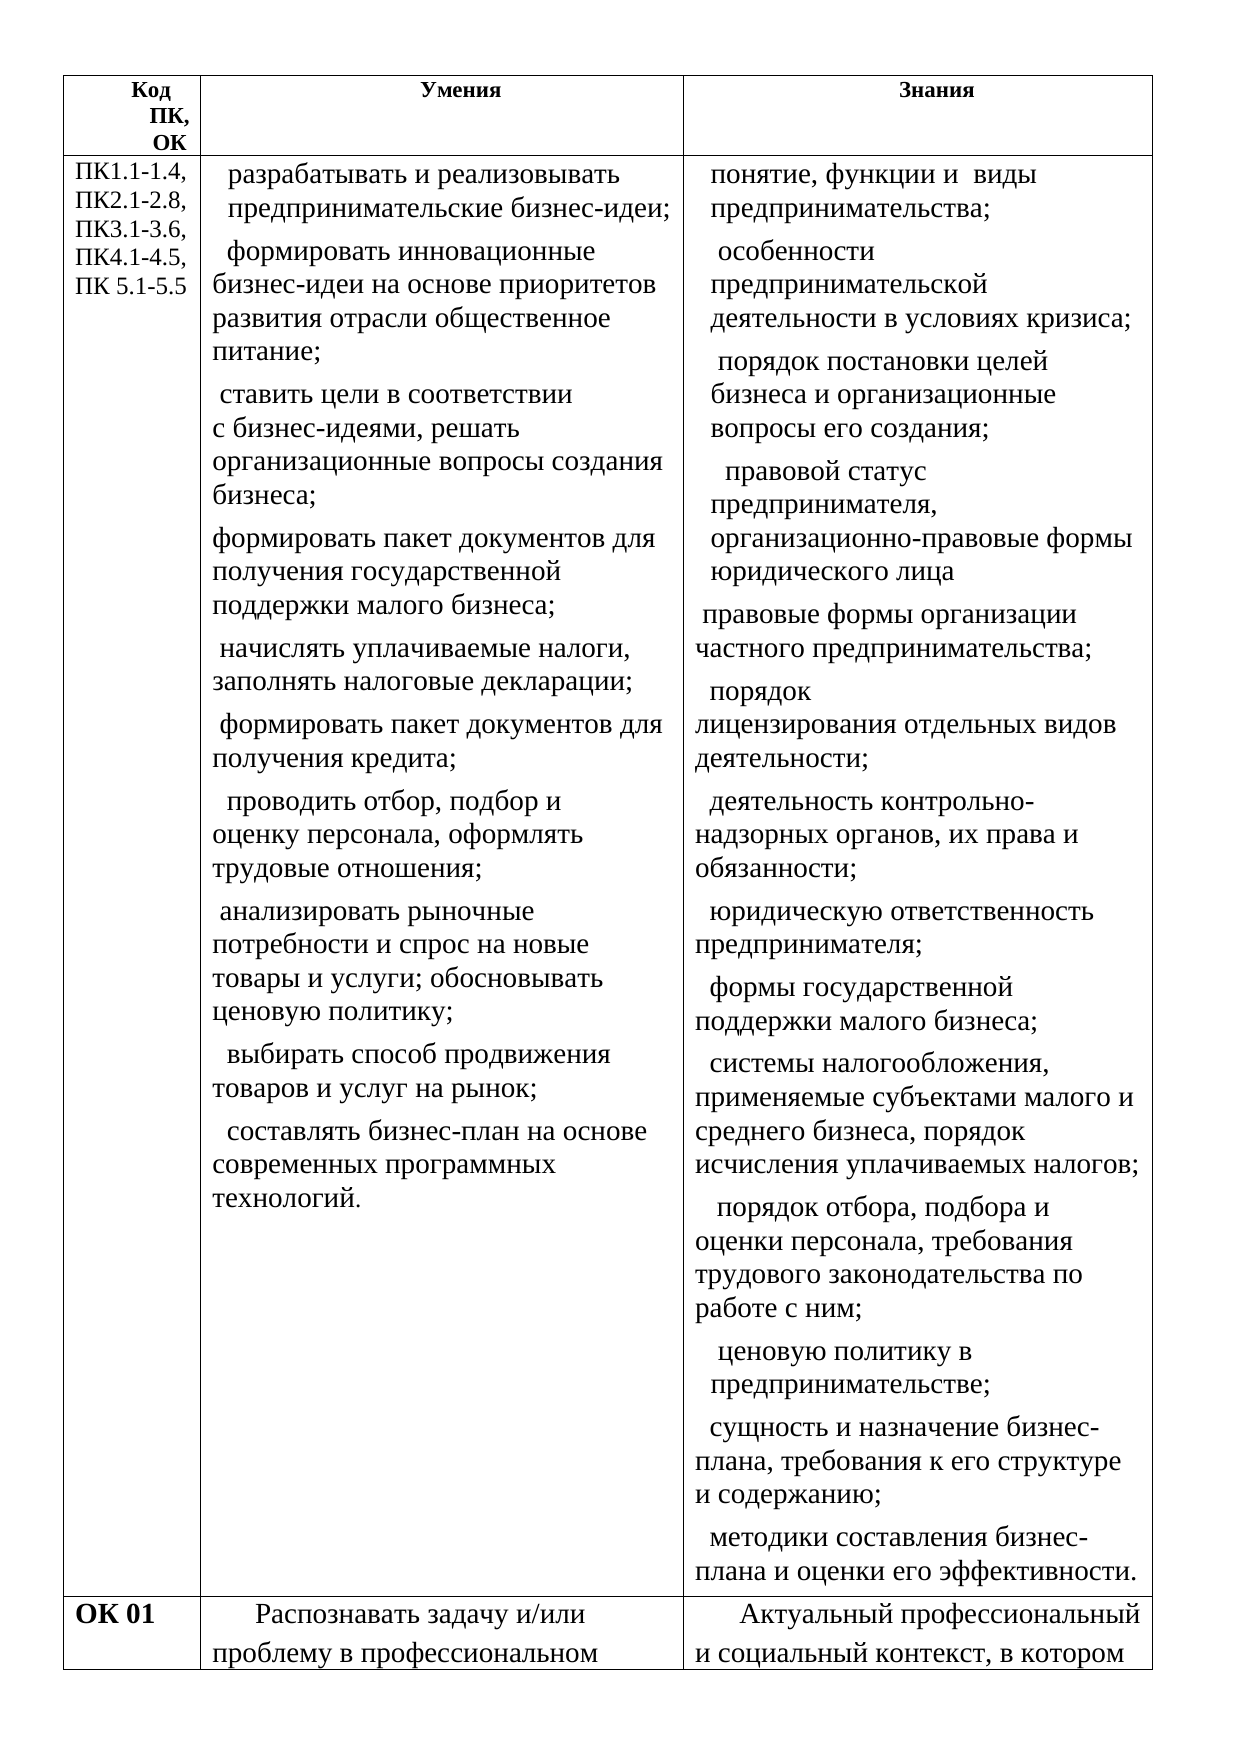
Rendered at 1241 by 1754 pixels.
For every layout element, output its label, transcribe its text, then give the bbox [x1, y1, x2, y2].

table_cell ОК 01 [64, 1597, 200, 1669]
table_cell ПК1.1-1.4, ПК2.1-2.8, ПК3.1-3.6, ПК4.1-4.5, ПК 5.1-5.5 [64, 156, 200, 1596]
table_cell разрабатывать и реализовывать предпринимательские бизнес-идеи; формировать инновационные бизнес-идеи на основе приоритетов развития отрасли общественное питание; ставить цели в соответствии с бизнес-идеями, решать организационные вопросы создания бизнеса; формировать пакет документов для получения государственной поддержки малого бизнеса; начислять уплачиваемые налоги, заполнять налоговые декларации; формировать пакет документов для получения кредита; проводить отбор, подбор и оценку персонала, оформлять трудовые отношения; анализировать рыночные потребности и спрос на новые товары и услуги; обосновывать ценовую политику; выбирать способ продвижения товаров и услуг на рынок; составлять бизнес-план на основе современных программных технологий. [201, 156, 683, 1596]
table_header Код ПК, ОК [64, 76, 200, 155]
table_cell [201, 1597, 683, 1669]
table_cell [684, 1597, 1152, 1669]
table_header Знания [684, 76, 1152, 155]
table_cell понятие, функции и виды предпринимательства; особенности предпринимательской деятельности в условиях кризиса; порядок постановки целей бизнеса и организационные вопросы его создания; правовой статус предпринимателя, организационно-правовые формы юридического лица правовые формы организации частного предпринимательства; порядок лицензирования отдельных видов деятельности; деятельность контрольно-надзорных органов, их права и обязанности; юридическую ответственность предпринимателя; формы государственной поддержки малого бизнеса; системы налогообложения, применяемые субъектами малого и среднего бизнеса, порядок исчисления уплачиваемых налогов; порядок отбора, подбора и оценки персонала, требования трудового законодательства по работе с ним; ценовую политику в предпринимательстве; сущность и назначение бизнес-плана, требования к его структуре и содержанию; методики составления бизнес-плана и оценки его эффективности. [684, 156, 1152, 1596]
table_header Умения [201, 76, 683, 155]
